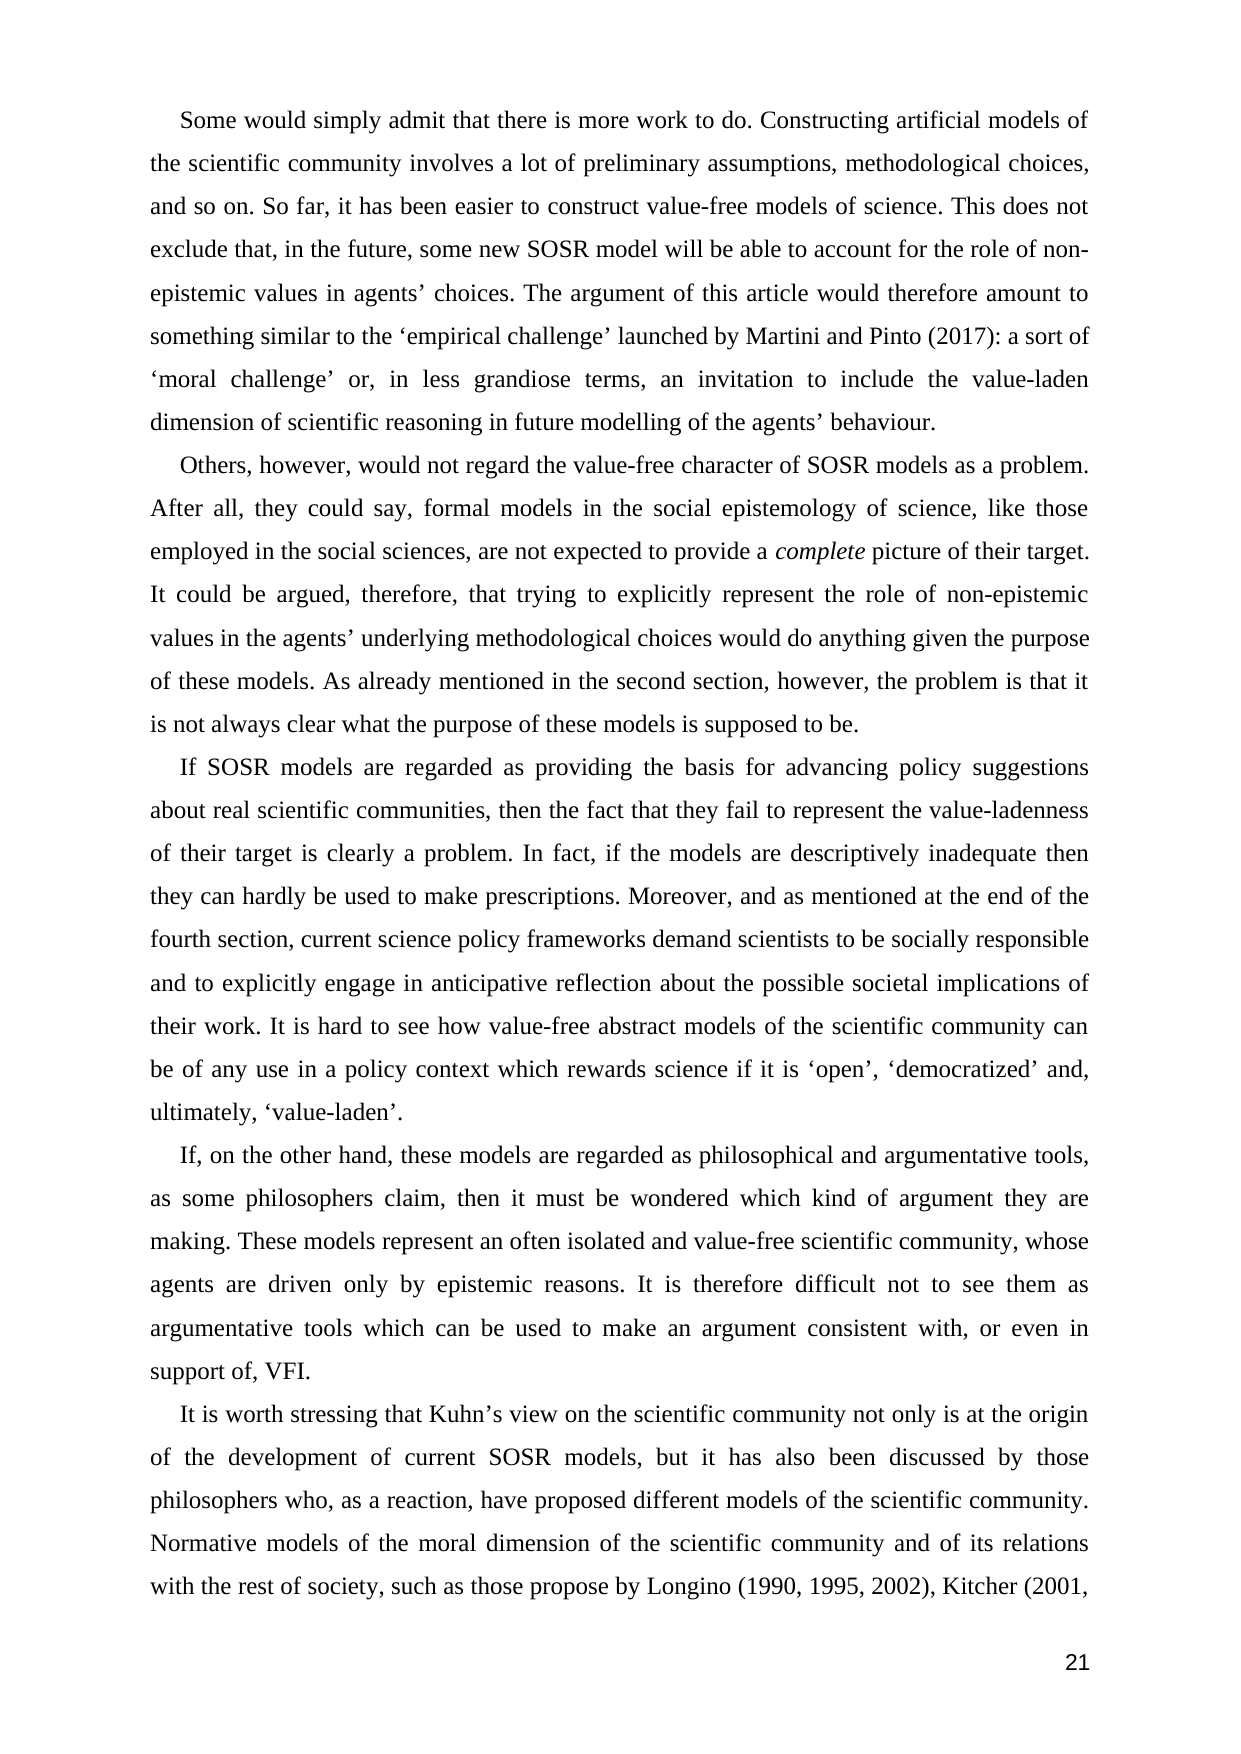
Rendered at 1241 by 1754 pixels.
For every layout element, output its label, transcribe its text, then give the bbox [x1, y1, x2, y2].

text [150, 1399, 1090, 1600]
text Some would simply admit that there is more work to do. Constructing artificial models of the scientific community involves a lot of preliminary assumptions, methodological choices, and so on. So far, it has been easier to construct value-free models of science. This does not exclude that, in the future, some new SOSR model will be able to account for the role of non-epistemic values in agents’ choices. The argument of this article would therefore amount to something similar to the ‘empirical challenge’ launched by Martini and Pinto (2017): a sort of ‘moral challenge’ or, in less grandiose terms, an invitation to include the value-laden dimension of scientific reasoning in future modelling of the agents’ behaviour. [150, 105, 1090, 436]
text If, on the other hand, these models are regarded as philosophical and argumentative tools, as some philosophers claim, then it must be wondered which kind of argument they are making. These models represent an often isolated and value-free scientific community, whose agents are driven only by epistemic reasons. It is therefore difficult not to see them as argumentative tools which can be used to make an argument consistent with, or even in support of, VFI. [150, 1140, 1090, 1384]
text If SOSR models are regarded as providing the basis for advancing policy suggestions about real scientific communities, then the fact that they fail to represent the value-ladenness of their target is clearly a problem. In fact, if the models are descriptively inadequate then they can hardly be used to make prescriptions. Moreover, and as mentioned at the end of the fourth section, current science policy frameworks demand scientists to be socially responsible and to explicitly engage in anticipative reflection about the possible societal implications of their work. It is hard to see how value-free abstract models of the scientific community can be of any use in a policy context which rewards science if it is ‘open’, ‘democratized’ and, ultimately, ‘value-laden’. [150, 752, 1090, 1126]
text Others, however, would not regard the value-free character of SOSR models as a problem. After all, they could say, formal models in the social epistemology of science, like those employed in the social sciences, are not expected to provide a complete picture of their target. It could be argued, therefore, that trying to explicitly represent the role of non-epistemic values in the agents’ underlying methodological choices would do anything given the purpose of these models. As already mentioned in the second section, however, the problem is that it is not always clear what the purpose of these models is supposed to be. [150, 450, 1090, 738]
